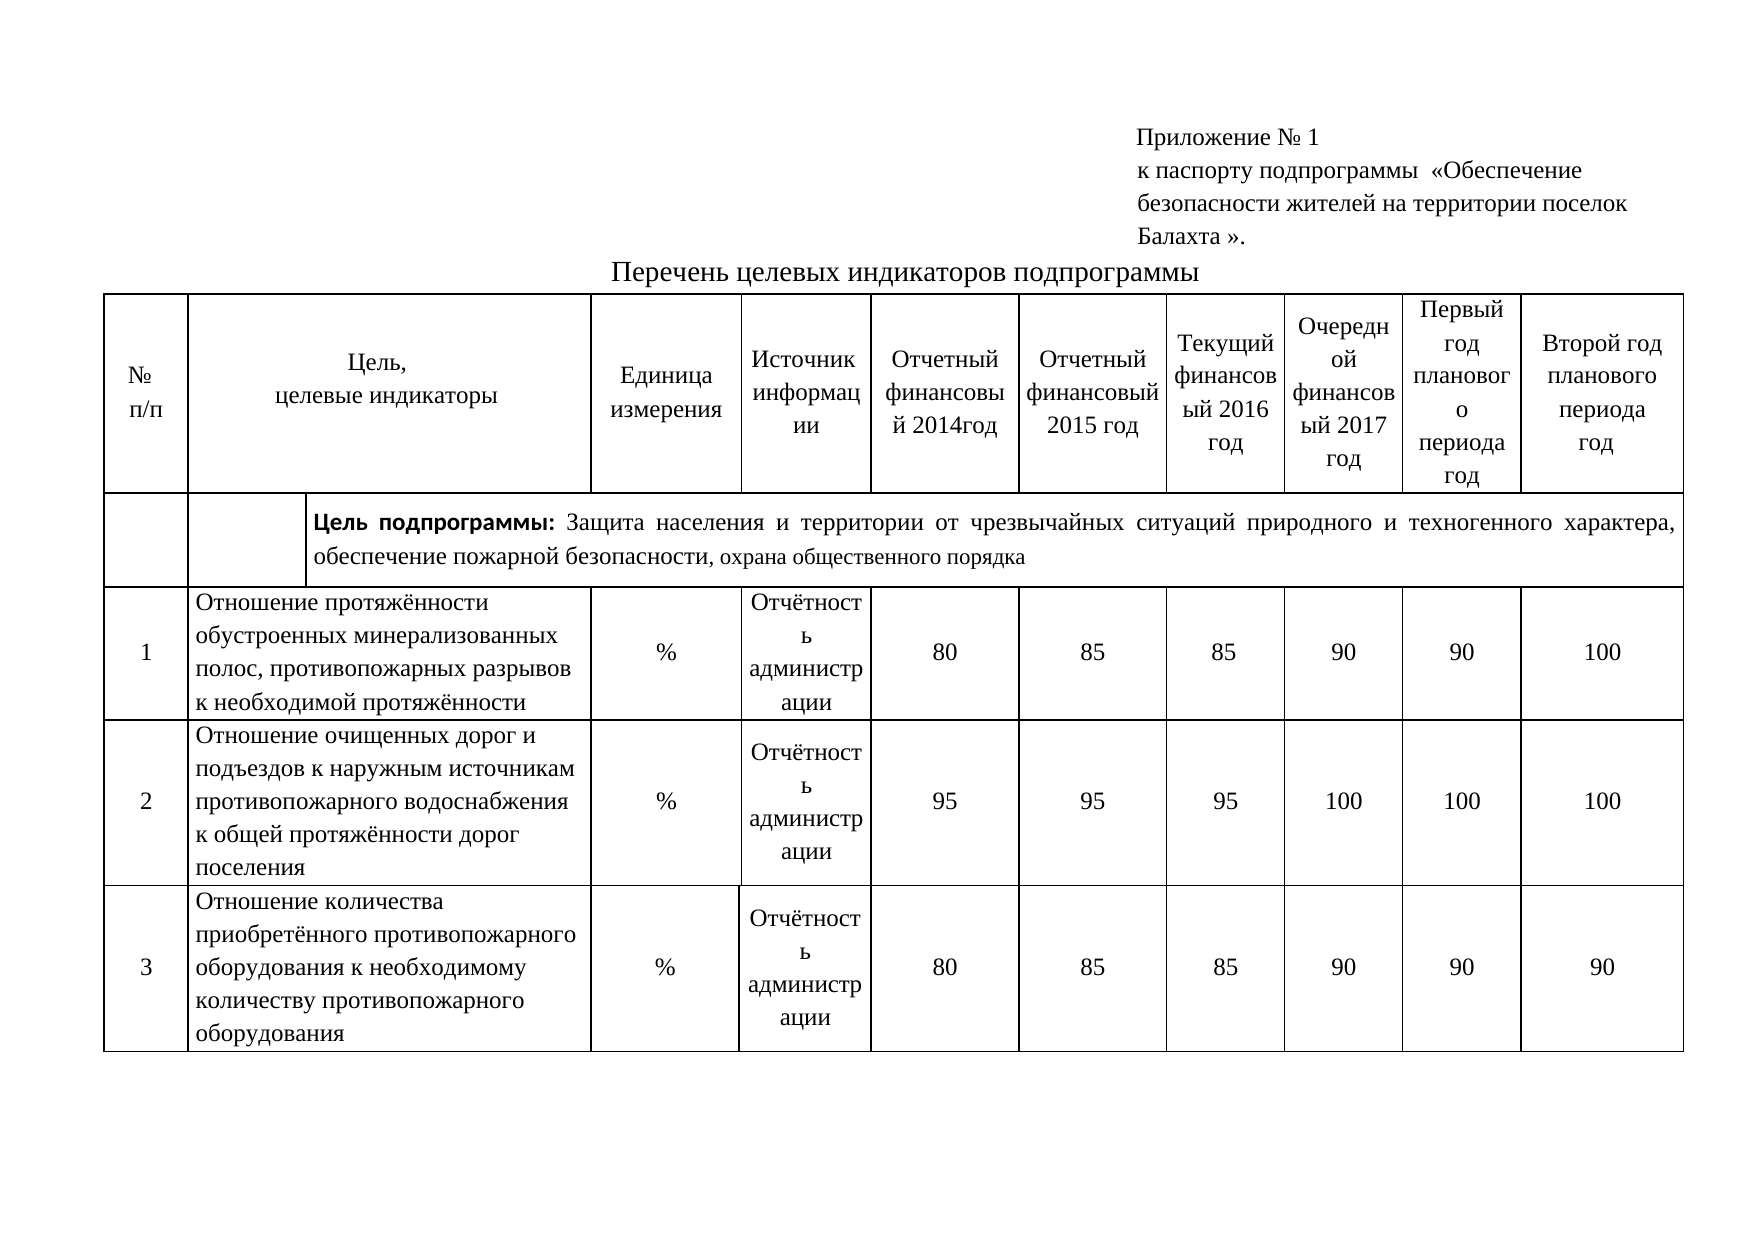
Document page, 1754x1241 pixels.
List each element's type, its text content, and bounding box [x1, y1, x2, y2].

table_header Единица измерения [592, 295, 741, 492]
table_cell 90 [1403, 588, 1520, 719]
table_cell % [592, 886, 738, 1051]
table_cell 90 [1285, 588, 1402, 719]
text Приложение № 1 [118, 122, 1636, 151]
table_cell 85 [1020, 886, 1166, 1051]
table_header Первый год планового периода год [1403, 295, 1520, 492]
table_cell Отчётность администрации [742, 588, 870, 719]
table_header Отчетный финансовый 2014год [872, 295, 1018, 492]
table_cell 95 [872, 721, 1018, 885]
table_header Цель, целевые индикаторы [189, 295, 590, 492]
table_cell 1 [105, 588, 187, 719]
table_cell 85 [1167, 588, 1284, 719]
table_header Источник информации [742, 295, 870, 492]
table_header Второй год планового периода год [1522, 295, 1683, 492]
table_cell 85 [1167, 886, 1284, 1051]
table_cell Отчётность администрации [740, 886, 870, 1051]
table_cell 90 [1285, 886, 1402, 1051]
text Перечень целевых индикаторов подпрограммы [118, 254, 1636, 288]
table_cell 100 [1285, 721, 1402, 885]
table_header Очередной финансовый 2017 год [1285, 295, 1402, 492]
table_cell 100 [1522, 721, 1683, 885]
table_cell 100 [1403, 721, 1520, 885]
table_cell Отчётность администрации [742, 721, 870, 885]
table_cell 80 [872, 588, 1018, 719]
table_header Отчетный финансовый 2015 год [1020, 295, 1166, 492]
table_header № п/п [105, 295, 187, 492]
table_header Текущий финансовый 2016 год [1167, 295, 1284, 492]
table_cell % [592, 721, 741, 885]
table_cell 3 [105, 886, 187, 1051]
table_cell 85 [1020, 588, 1166, 719]
table_cell Отношение протяжённости обустроенных минерализованных полос, противопожарных разрывов к необходимой протяжённости [189, 588, 590, 719]
table_cell Цель подпрограммы: Защита населения и территории от чрезвычайных ситуаций природного и техногенного характера, обеспечение пожарной безопасности, охрана общественного порядка [307, 494, 1683, 586]
table_cell 100 [1522, 588, 1683, 719]
text к паспорту подпрограммы «Обеспечение безопасности жителей на территории поселок Балахта ». [1137, 155, 1636, 250]
table_cell 80 [872, 886, 1018, 1051]
table_cell 95 [1167, 721, 1284, 885]
table_cell [105, 494, 187, 586]
table_cell 90 [1403, 886, 1520, 1051]
table_cell Отношение количества приобретённого противопожарного оборудования к необходимому количеству противопожарного оборудования [189, 886, 590, 1051]
table_cell 2 [105, 721, 187, 885]
table_cell 90 [1522, 886, 1683, 1051]
table_cell % [592, 588, 741, 719]
table_cell [189, 494, 305, 586]
table_cell Отношение очищенных дорог и подъездов к наружным источникам противопожарного водоснабжения к общей протяжённости дорог поселения [189, 721, 590, 885]
table_cell 95 [1020, 721, 1166, 885]
